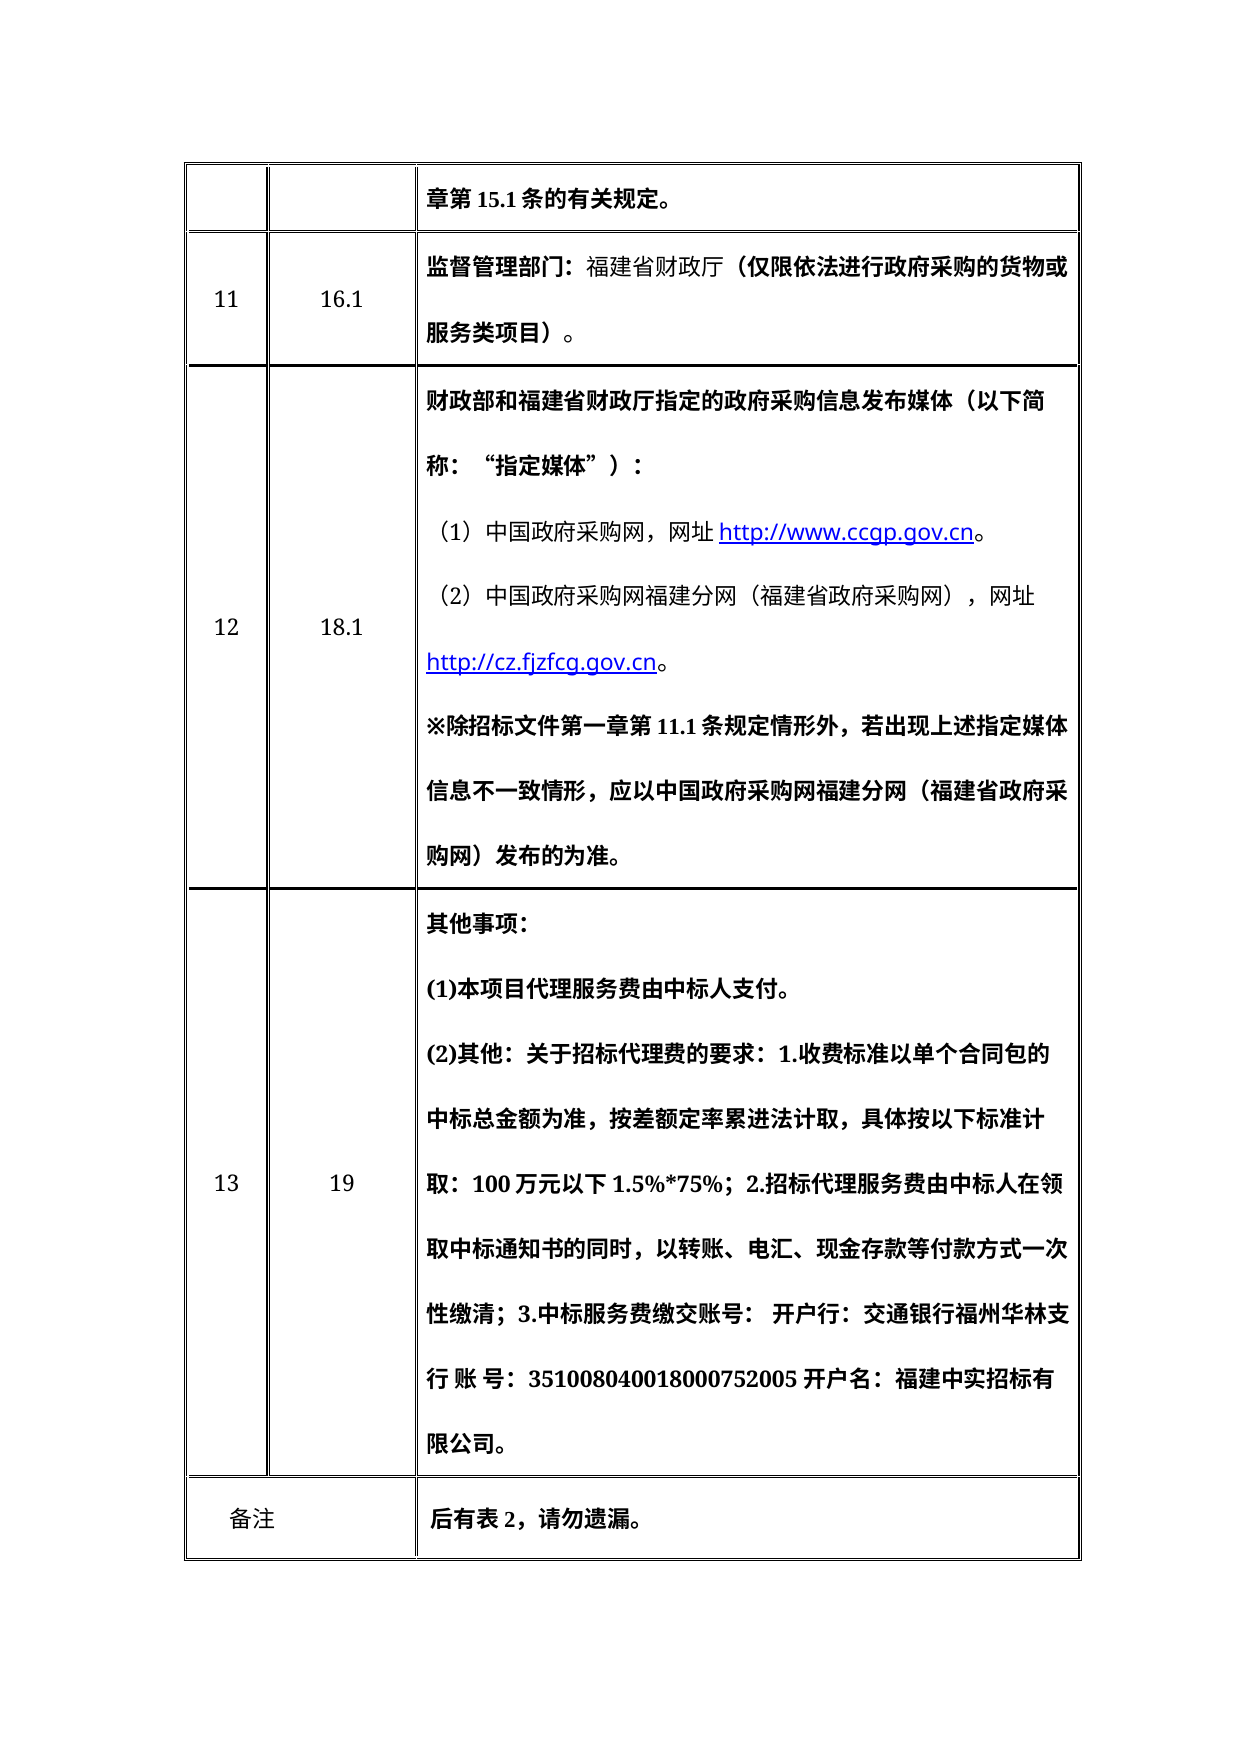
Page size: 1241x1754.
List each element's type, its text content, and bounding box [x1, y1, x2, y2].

table_cell 16.1 [270, 233, 415, 363]
table_cell 12 [185, 364, 266, 887]
table_cell 19 [270, 890, 415, 1475]
table_cell 备注 [187, 1475, 416, 1557]
table_cell 其他事项： (1)本项目代理服务费由中标人支付。 (2)其他：关于招标代理费的要求：1.收费标准以单个合同包的中标总金额为准，按差额定率累进法计取，具体按以下标准计取：100万元以下 1.5%*75%；2.招标代理服务费由中标人在领取中标通知书的同时，以转账、电汇、现金存款等付款方式一次性缴清；3.中标服务费缴交账号： 开户行：交通银行福州华林支行 账 号：351008040018000752005 开户名：福建中实招标有限公司。 [418, 887, 1078, 1475]
table_cell 11 [187, 230, 267, 363]
table_cell 监督管理部门：福建省财政厅（仅限依法进行政府采购的货物或服务类项目）。 [418, 230, 1079, 363]
table_cell 13 [187, 887, 266, 1475]
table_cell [416, 163, 1079, 230]
table_cell 后有表2，请勿遗漏。 [416, 1475, 1079, 1557]
table_cell 18.1 [270, 367, 415, 887]
table_cell 10 [187, 165, 268, 230]
table_cell 15.4 [268, 165, 416, 230]
table_cell 财政部和福建省财政厅指定的政府采购信息发布媒体（以下简称：“指定媒体”）： （1）中国政府采购网，网址http://www.ccgp.gov.cn。 （2）中国政府采购网福建分网（福建省政府采购网），网址http://cz.fjzfcg.gov.cn。 ※除招标文件第一章第11.1条规定情形外，若出现上述指定媒体信息不一致情形，应以中国政府采购网福建分网（福建省政府采购网）发布的为准。 [418, 364, 1080, 887]
